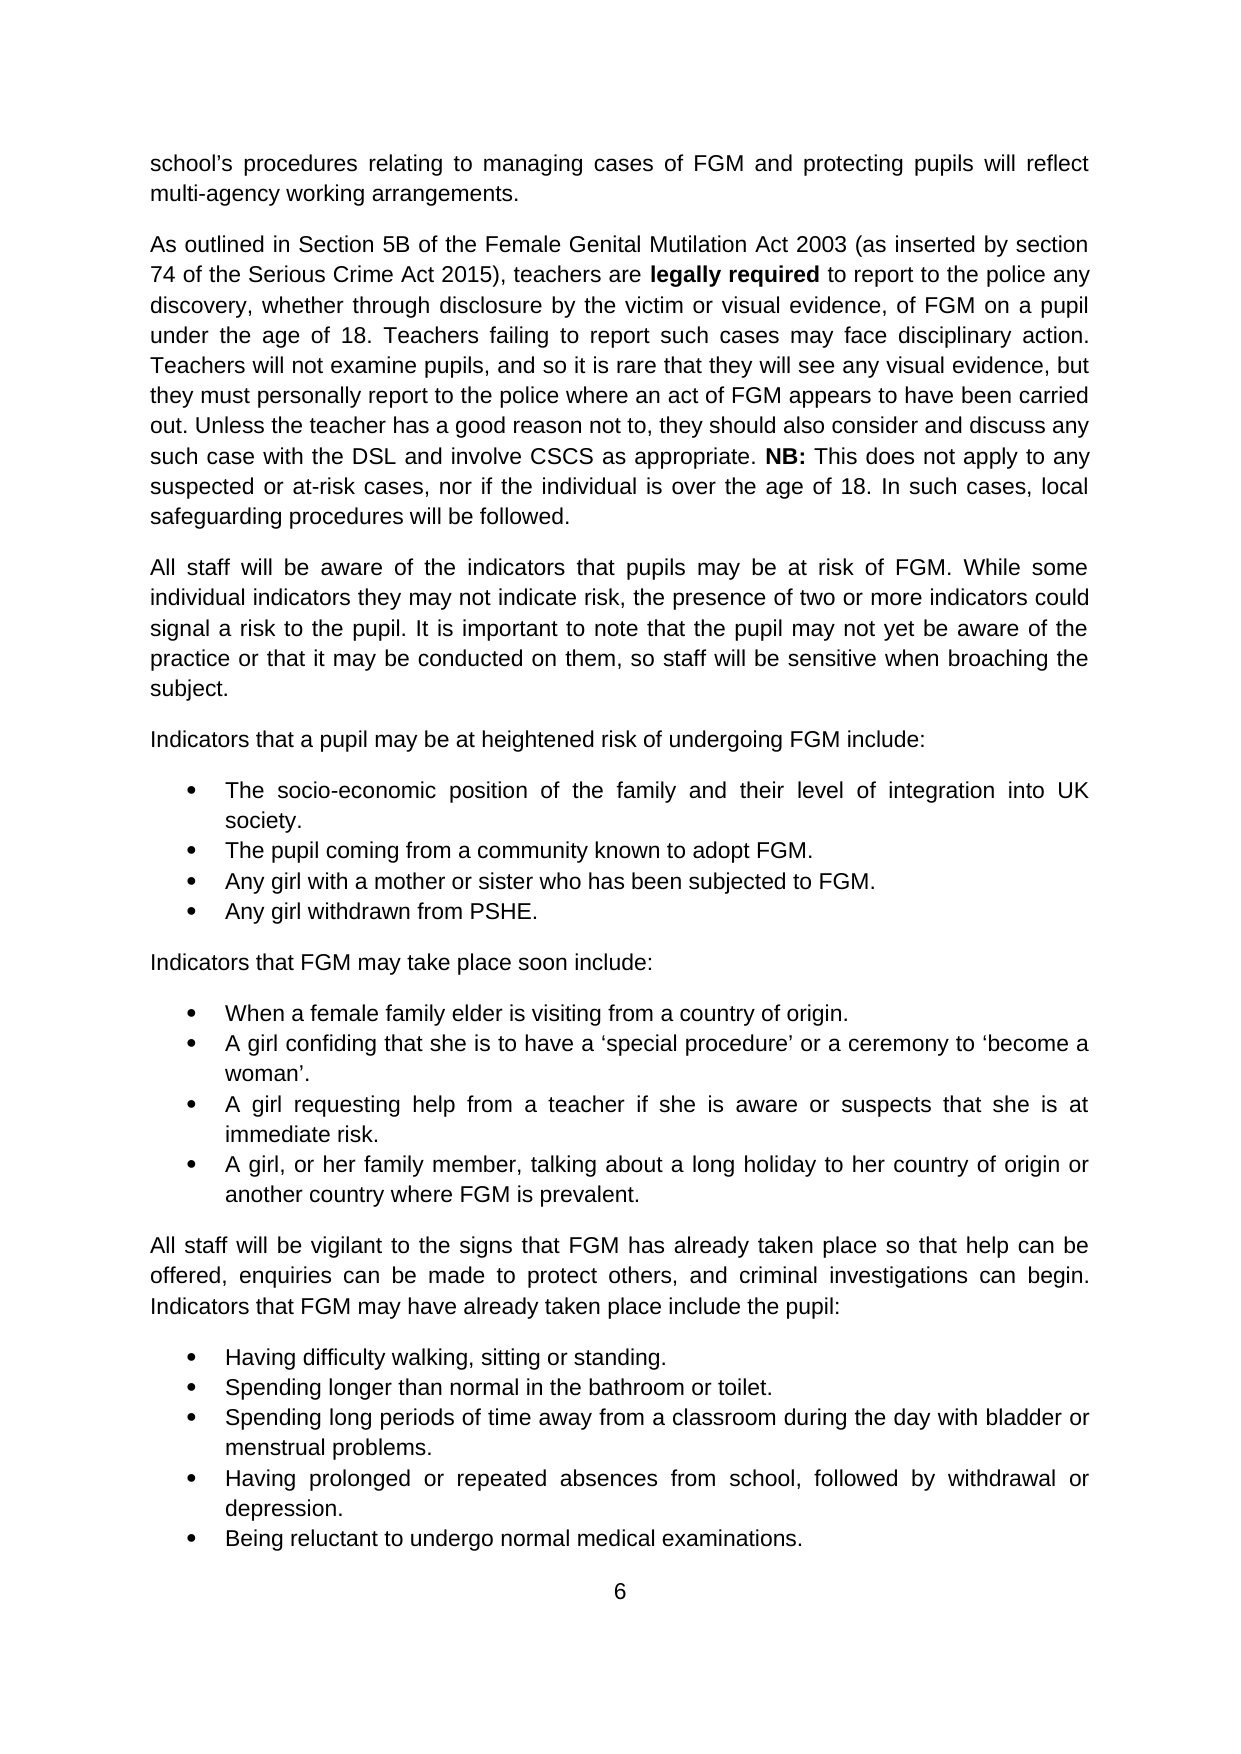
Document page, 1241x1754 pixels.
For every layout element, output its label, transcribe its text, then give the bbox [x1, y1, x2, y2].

list When a female family elder is visiting from a country of origin. [187, 1000, 1090, 1026]
text All staff will be aware of the indicators that pupils may be at risk of FGM. While some individual indicators they may not indicate risk, the presence of two or more indicators could signal a risk to the pupil. It is important to note that the pupil may not yet be aware of the practice or that it may be conducted on them, so staff will be sensitive when broaching the subject. [150, 554, 1090, 701]
list Being reluctant to undergo normal medical examinations. [187, 1525, 1090, 1551]
list Having difficulty walking, sitting or standing. [187, 1344, 1090, 1370]
list Spending longer than normal in the bathroom or toilet. [187, 1374, 1090, 1400]
list Having prolonged or repeated absences from school, followed by withdrawal or depression. [187, 1464, 1090, 1521]
list Any girl withdrawn from PSHE. [187, 898, 1090, 924]
text All staff will be vigilant to the signs that FGM has already taken place so that help can be offered, enquiries can be made to protect others, and criminal investigations can begin. Indicators that FGM may have already taken place include the pupil: [150, 1232, 1090, 1319]
list Any girl with a mother or sister who has been subjected to FGM. [187, 868, 1090, 894]
list The pupil coming from a community known to adopt FGM. [187, 837, 1090, 864]
text Indicators that FGM may take place soon include: [150, 949, 1090, 975]
text Indicators that a pupil may be at heightened risk of undergoing FGM include: [150, 726, 1090, 752]
list The socio-economic position of the family and their level of integration into UK society. [187, 777, 1090, 834]
text As outlined in Section 5B of the Female Genital Mutilation Act 2003 (as inserted by section 74 of the Serious Crime Act 2015), teachers are legally required to report to the police any discovery, whether through disclosure by the victim or visual evidence, of FGM on a pupil under the age of 18. Teachers failing to report such cases may face disciplinary action. Teachers will not examine pupils, and so it is rare that they will see any visual evidence, but they must personally report to the police where an act of FGM appears to have been carried out. Unless the teacher has a good reason not to, they should also consider and discuss any such case with the DSL and involve CSCS as appropriate. NB: This does not apply to any suspected or at-risk cases, nor if the individual is over the age of 18. In such cases, local safeguarding procedures will be followed. [150, 231, 1090, 529]
list A girl, or her family member, talking about a long holiday to her country of origin or another country where FGM is prevalent. [187, 1151, 1090, 1208]
list A girl requesting help from a teacher if she is aware or suspects that she is at immediate risk. [187, 1091, 1090, 1147]
list A girl confiding that she is to have a ‘special procedure’ or a ceremony to ‘become a woman’. [187, 1030, 1090, 1087]
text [150, 150, 1090, 207]
list Spending long periods of time away from a classroom during the day with bladder or menstrual problems. [187, 1404, 1090, 1461]
